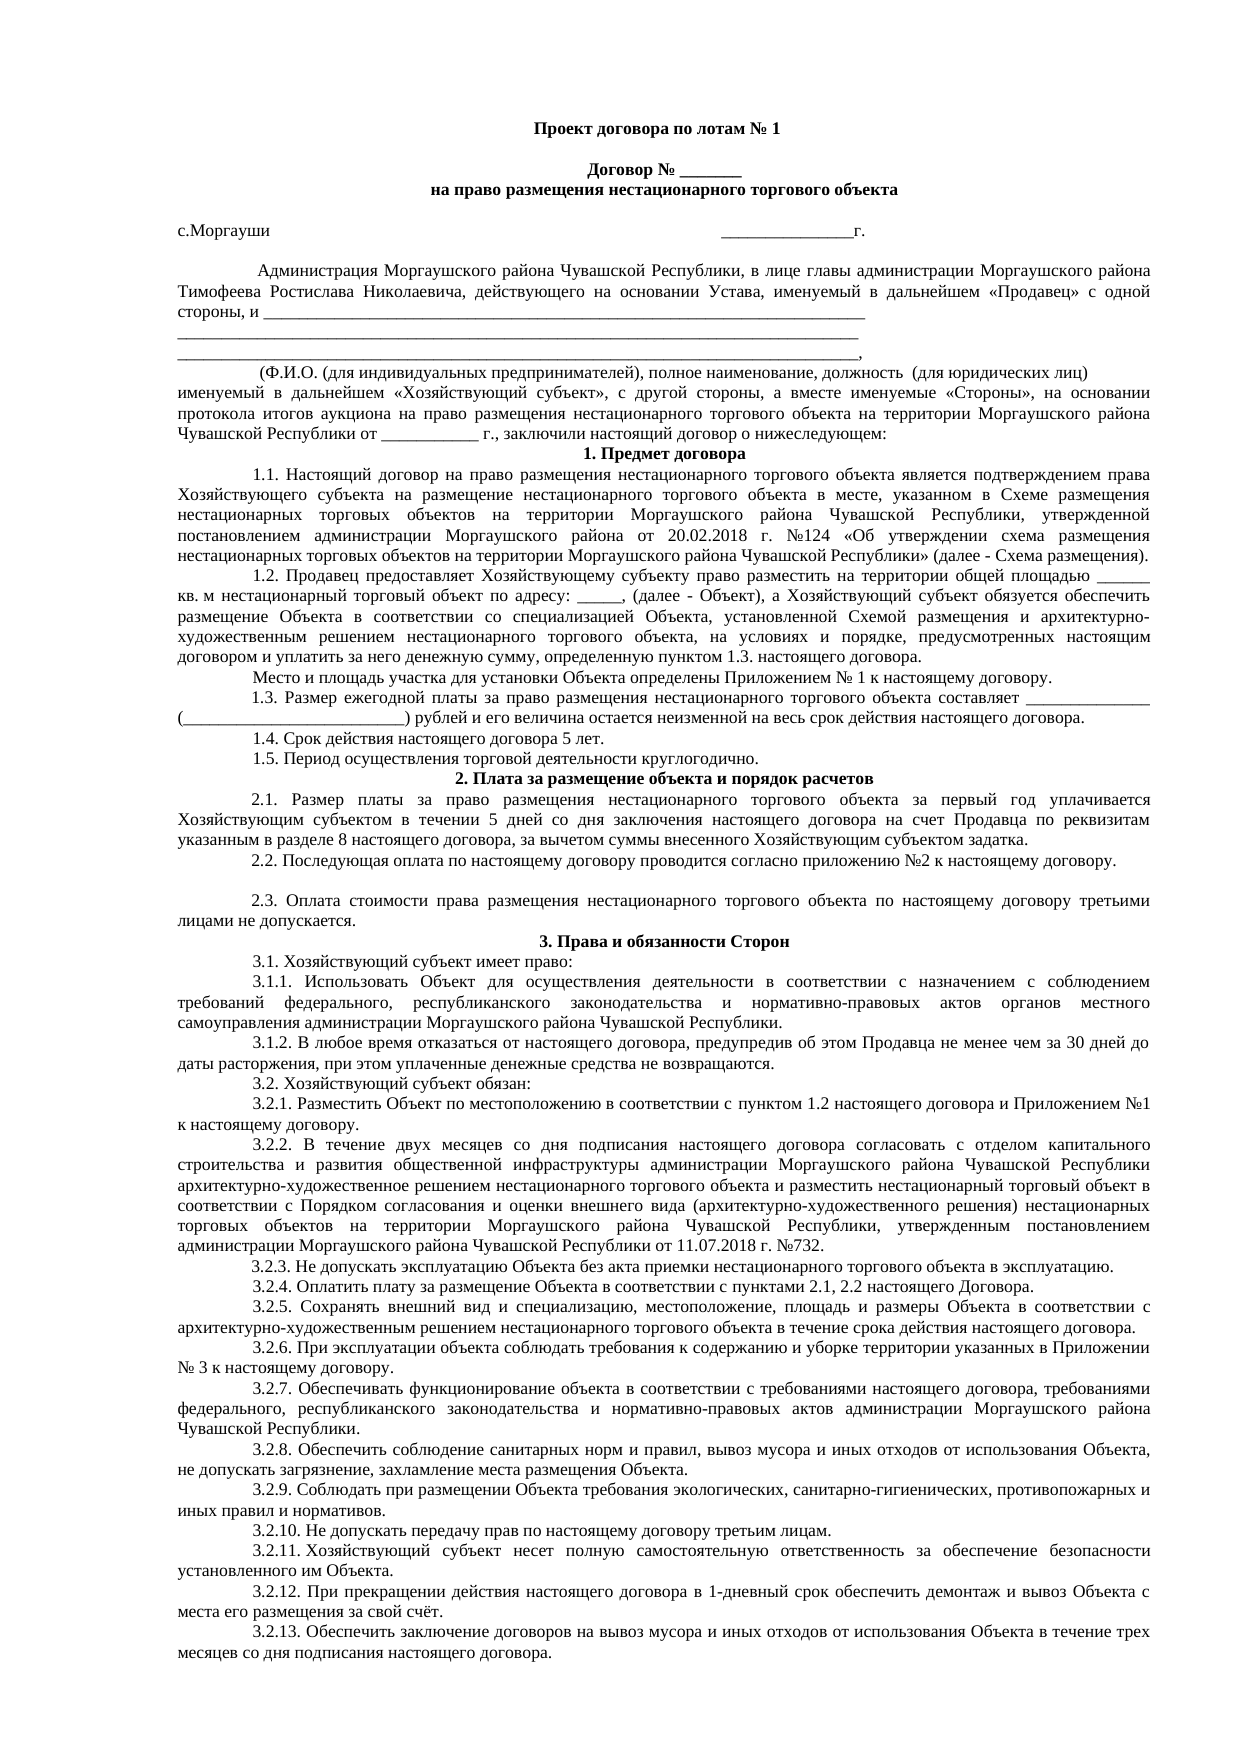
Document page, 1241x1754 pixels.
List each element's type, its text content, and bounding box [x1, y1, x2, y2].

text 3.2.4. Оплатить плату за размещение Объекта в соответствии с пунктами 2.1, 2.2 настоящего Договора. [177, 1276, 1152, 1296]
text 3.1.1. Использовать Объект для осуществления деятельности в соответствии с назначением с соблюдением требований федерального, республиканского законодательства и нормативно-правовых актов органов местного самоуправления администрации Моргаушского района Чувашской Республики. [177, 971, 1152, 1032]
text 2.3. Оплата стоимости права размещения нестационарного торгового объекта по настоящему договору третьими лицами не допускается. [177, 890, 1152, 931]
text Проект договора по лотам № 1 [162, 118, 1152, 138]
text 3.2.6. При эксплуатации объекта соблюдать требования к содержанию и уборке территории указанных в Приложении № 3 к настоящему договору. [177, 1337, 1152, 1377]
text 3.2.11. Хозяйствующий субъект несет полную самостоятельную ответственность за обеспечение безопасности установленного им Объекта. [177, 1540, 1152, 1581]
text 3.2.5. Сохранять внешний вид и специализацию, местоположение, площадь и размеры Объекта в соответствии с архитектурно-художественным решением нестационарного торгового объекта в течение срока действия настоящего договора. [177, 1296, 1152, 1337]
text Администрация Моргаушского района Чувашской Республики, в лице главы администрации Моргаушского района Тимофеева Ростислава Николаевича, действующего на основании Устава, именуемый в дальнейшем «Продавец» с одной стороны, и ____________________________________________________________________ [177, 260, 1152, 321]
text 3.2.1. Разместить Объект по местоположению в соответствии с пунктом 1.2 настоящего договора и Приложением №1 к настоящему договору. [177, 1093, 1152, 1134]
text 1.3. Размер ежегодной платы за право размещения нестационарного торгового объекта составляет ______________ (_________________________) рублей и его величина остается неизменной на весь срок действия настоящего договора. [177, 687, 1152, 727]
text 3.2.3. Не допускать эксплуатацию Объекта без акта приемки нестационарного торгового объекта в эксплуатацию. [177, 1256, 1152, 1276]
text 3.2.8. Обеспечить соблюдение санитарных норм и правил, вывоз мусора и иных отходов от использования Объекта, не допускать загрязнение, захламление места размещения Объекта. [177, 1438, 1152, 1479]
text 1.2. Продавец предоставляет Хозяйствующему субъекту право разместить на территории общей площадью ______ кв. м нестационарный торговый объект по адресу: _____, (далее - Объект), а Хозяйствующий субъект обязуется обеспечить размещение Объекта в соответствии со специализацией Объекта, установленной Схемой размещения и архитектурно-художественным решением нестационарного торгового объекта, на условиях и порядке, предусмотренных настоящим договором и уплатить за него денежную сумму, определенную пунктом 1.3. настоящего договора. [177, 565, 1152, 667]
text 3.1.2. В любое время отказаться от настоящего договора, предупредив об этом Продавца не менее чем за 30 дней до даты расторжения, при этом уплаченные денежные средства не возвращаются. [177, 1032, 1152, 1073]
text 1.1. Настоящий договор на право размещения нестационарного торгового объекта является подтверждением права Хозяйствующего субъекта на размещение нестационарного торгового объекта в месте, указанном в Схеме размещения нестационарных торговых объектов на территории Моргаушского района Чувашской Республики, утвержденной постановлением администрации Моргаушского района от 20.02.2018 г. №124 «Об утверждении схема размещения нестационарных торговых объектов на территории Моргаушского района Чувашской Республики» (далее - Схема размещения). [177, 463, 1152, 565]
text 2.1. Размер платы за право размещения нестационарного торгового объекта за первый год уплачивается Хозяйствующим субъектом в течении 5 дней со дня заключения настоящего договора на счет Продавца по реквизитам указанным в разделе 8 настоящего договора, за вычетом суммы внесенного Хозяйствующим субъектом задатка. [177, 788, 1152, 849]
text 3.2.7. Обеспечивать функционирование объекта в соответствии с требованиями настоящего договора, требованиями федерального, республиканского законодательства и нормативно-правовых актов администрации Моргаушского района Чувашской Республики. [177, 1377, 1152, 1438]
text 1.5. Период осуществления торговой деятельности круглогодично. [177, 748, 1152, 768]
text 2.2. Последующая оплата по настоящему договору проводится согласно приложению №2 к настоящему договору. [177, 849, 1152, 870]
text 3.2.12. При прекращении действия настоящего договора в 1-дневный срок обеспечить демонтаж и вывоз Объекта с места его размещения за свой счёт. [177, 1581, 1152, 1621]
text 3.2.2. В течение двух месяцев со дня подписания настоящего договора согласовать с отделом капитального строительства и развития общественной инфраструктуры администрации Моргаушского района Чувашской Республики архитектурно-художественное решением нестационарного торгового объекта и разместить нестационарный торговый объект в соответствии с Порядком согласования и оценки внешнего вида (архитектурно-художественного решения) нестационарных торговых объектов на территории Моргаушского района Чувашской Республики, утвержденным постановлением администрации Моргаушского района Чувашской Республики от 11.07.2018 г. №732. [177, 1134, 1152, 1256]
text именуемый в дальнейшем «Хозяйствующий субъект», с другой стороны, а вместе именуемые «Стороны», на основании протокола итогов аукциона на право размещения нестационарного торгового объекта на территории Моргаушского района Чувашской Республики от ___________ г., заключили настоящий договор о нижеследующем: [177, 382, 1152, 443]
text Место и площадь участка для установки Объекта определены Приложением № 1 к настоящему договору. [177, 667, 1152, 687]
text 1. Предмет договора [177, 443, 1152, 463]
text 3.1. Хозяйствующий субъект имеет право: [177, 951, 1152, 971]
text 3. Права и обязанности Сторон [177, 931, 1152, 951]
text с.Моргауши _______________г. [177, 220, 1152, 240]
text 3.2.10. Не допускать передачу прав по настоящему договору третьим лицам. [177, 1520, 1152, 1540]
text _____________________________________________________________________________ [177, 321, 1152, 342]
text 3.2.13. Обеспечить заключение договоров на вывоз мусора и иных отходов от использования Объекта в течение трех месяцев со дня подписания настоящего договора. [177, 1621, 1152, 1662]
text 3.2.9. Соблюдать при размещении Объекта требования экологических, санитарно-гигиенических, противопожарных и иных правил и нормативов. [177, 1479, 1152, 1520]
text 3.2. Хозяйствующий субъект обязан: [177, 1073, 1152, 1093]
text на право размещения нестационарного торгового объекта [177, 179, 1152, 199]
text _____________________________________________________________________________, [177, 342, 1152, 362]
text 1.4. Срок действия настоящего договора 5 лет. [177, 727, 1152, 748]
text (Ф.И.О. (для индивидуальных предпринимателей), полное наименование, должность (для юридических лиц) [177, 362, 1152, 382]
text Договор № _______ [177, 159, 1152, 179]
text 2. Плата за размещение объекта и порядок расчетов [177, 768, 1152, 788]
